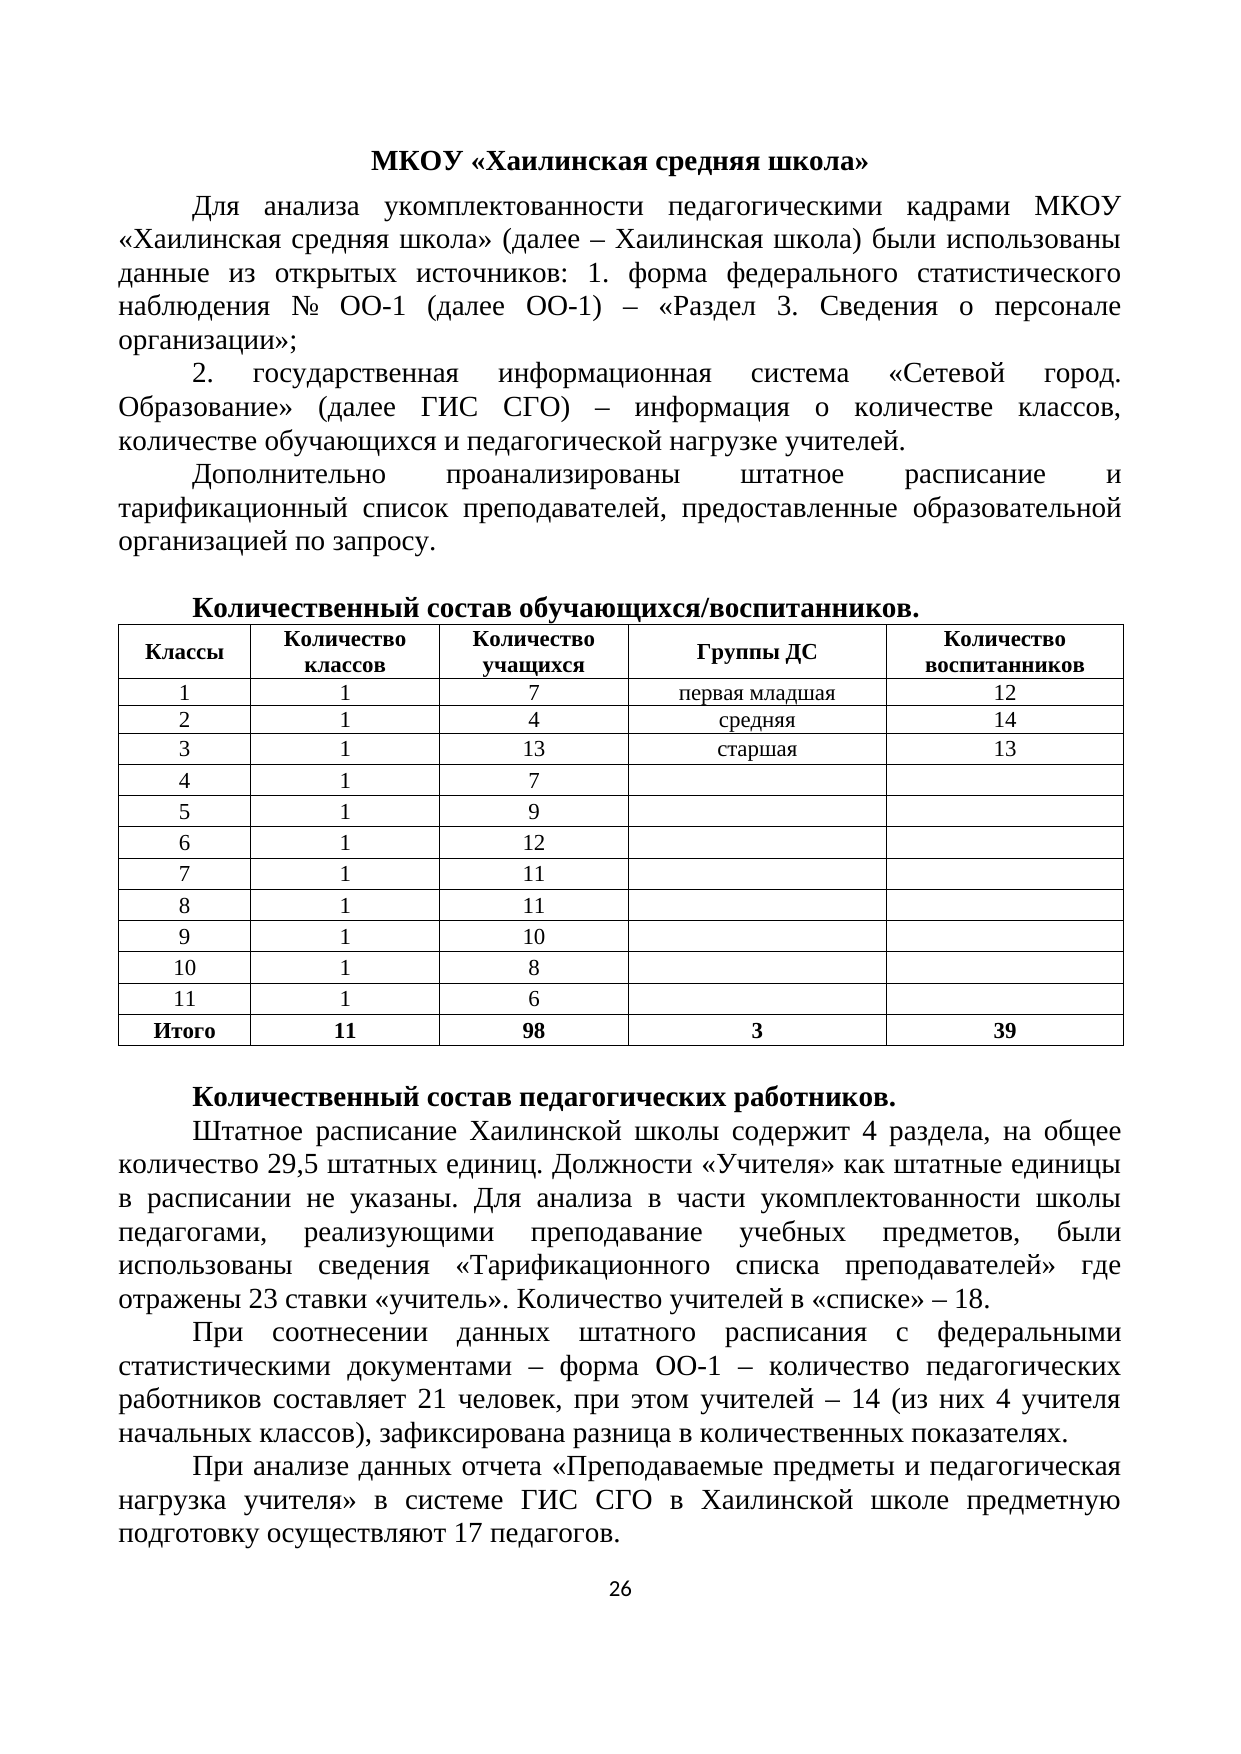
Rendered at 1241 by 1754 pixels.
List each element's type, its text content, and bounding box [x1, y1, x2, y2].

table_cell [887, 796, 1123, 826]
table_cell 13 [887, 734, 1123, 764]
text При соотнесении данных штатного расписания с федеральными статистическими документами – форма ОО-1 – количество педагогических работников составляет 21 человек, при этом учителей – 14 (из них 4 учителя начальных классов), зафиксирована разница в количественных показателях. [118, 1314, 1122, 1448]
table_cell 1 [251, 796, 439, 826]
table_header Количество учащихся [440, 625, 628, 678]
table_cell первая младшая [629, 679, 886, 705]
table_cell [887, 859, 1123, 889]
text Количественный состав педагогических работников. [118, 1079, 1122, 1113]
table_cell 1 [251, 890, 439, 920]
table_cell 3 [629, 1015, 886, 1045]
subtitle МКОУ «Хаилинская средняя школа» [118, 143, 1122, 177]
table_cell средняя [629, 706, 886, 732]
table_cell 1 [251, 827, 439, 857]
table_cell [629, 890, 886, 920]
text 2. государственная информационная система «Сетевой город. Образование» (далее ГИС СГО) – информация о количестве классов, количестве обучающихся и педагогической нагрузке учителей. [118, 356, 1122, 456]
table_cell [629, 921, 886, 951]
table_cell [629, 859, 886, 889]
table_cell 11 [119, 984, 250, 1014]
table_cell 11 [440, 859, 628, 889]
table_cell 10 [119, 952, 250, 982]
table_cell 12 [440, 827, 628, 857]
table_cell 8 [119, 890, 250, 920]
table_cell 11 [251, 1015, 439, 1045]
table_header Количество классов [251, 625, 439, 678]
table_cell [887, 890, 1123, 920]
table_cell 11 [440, 890, 628, 920]
table_cell 1 [251, 859, 439, 889]
table_cell 1 [251, 921, 439, 951]
table_cell 1 [251, 734, 439, 764]
table_cell 2 [119, 706, 250, 732]
table_cell 4 [119, 765, 250, 795]
table_cell [887, 765, 1123, 795]
table_cell [887, 827, 1123, 857]
table_cell 1 [251, 984, 439, 1014]
table_cell 39 [887, 1015, 1123, 1045]
table_cell 13 [440, 734, 628, 764]
table_cell 12 [887, 679, 1123, 705]
table_header Группы ДС [629, 625, 886, 678]
text Количественный состав обучающихся/воспитанников. [118, 590, 1122, 624]
table_cell 98 [440, 1015, 628, 1045]
table_cell 7 [119, 859, 250, 889]
table_cell [629, 796, 886, 826]
table_cell 7 [440, 679, 628, 705]
table_cell [887, 952, 1123, 982]
text Дополнительно проанализированы штатное расписание и тарификационный список преподавателей, предоставленные образовательной организацией по запросу. [118, 456, 1122, 557]
table_cell 5 [119, 796, 250, 826]
table_header Классы [119, 625, 250, 678]
table_header Количество воспитанников [887, 625, 1123, 678]
table_cell 7 [440, 765, 628, 795]
table_cell [887, 984, 1123, 1014]
table_cell 6 [440, 984, 628, 1014]
table_cell Итого [119, 1015, 250, 1045]
table_cell 1 [251, 706, 439, 732]
table_cell [629, 827, 886, 857]
table_cell 6 [119, 827, 250, 857]
text Для анализа укомплектованности педагогическими кадрами МКОУ «Хаилинская средняя школа» (далее – Хаилинская школа) были использованы данные из открытых источников: 1. форма федерального статистического наблюдения № ОО-1 (далее ОО-1) – «Раздел 3. Сведения о персонале организации»; [118, 188, 1122, 356]
table_cell старшая [629, 734, 886, 764]
table_cell 9 [440, 796, 628, 826]
table_cell 8 [440, 952, 628, 982]
table_cell 1 [251, 679, 439, 705]
list При анализе данных отчета «Преподаваемые предметы и педагогическая нагрузка учителя» в системе ГИС СГО в Хаилинской школе предметную подготовку осуществляют 17 педагогов. [118, 1448, 1122, 1549]
table_cell 4 [440, 706, 628, 732]
table_cell 1 [251, 765, 439, 795]
table_cell [629, 765, 886, 795]
table_cell [629, 952, 886, 982]
table_cell [887, 921, 1123, 951]
table_cell 14 [887, 706, 1123, 732]
table_cell 1 [119, 679, 250, 705]
table_cell [629, 984, 886, 1014]
table_cell 9 [119, 921, 250, 951]
table_cell 1 [251, 952, 439, 982]
text Штатное расписание Хаилинской школы содержит 4 раздела, на общее количество 29,5 штатных единиц. Должности «Учителя» как штатные единицы в расписании не указаны. Для анализа в части укомплектованности школы педагогами, реализующими преподавание учебных предметов, были использованы сведения «Тарификационного списка преподавателей» где отражены 23 ставки «учитель». Количество учителей в «списке» – 18. [118, 1113, 1122, 1314]
table_cell 3 [119, 734, 250, 764]
table_cell 10 [440, 921, 628, 951]
